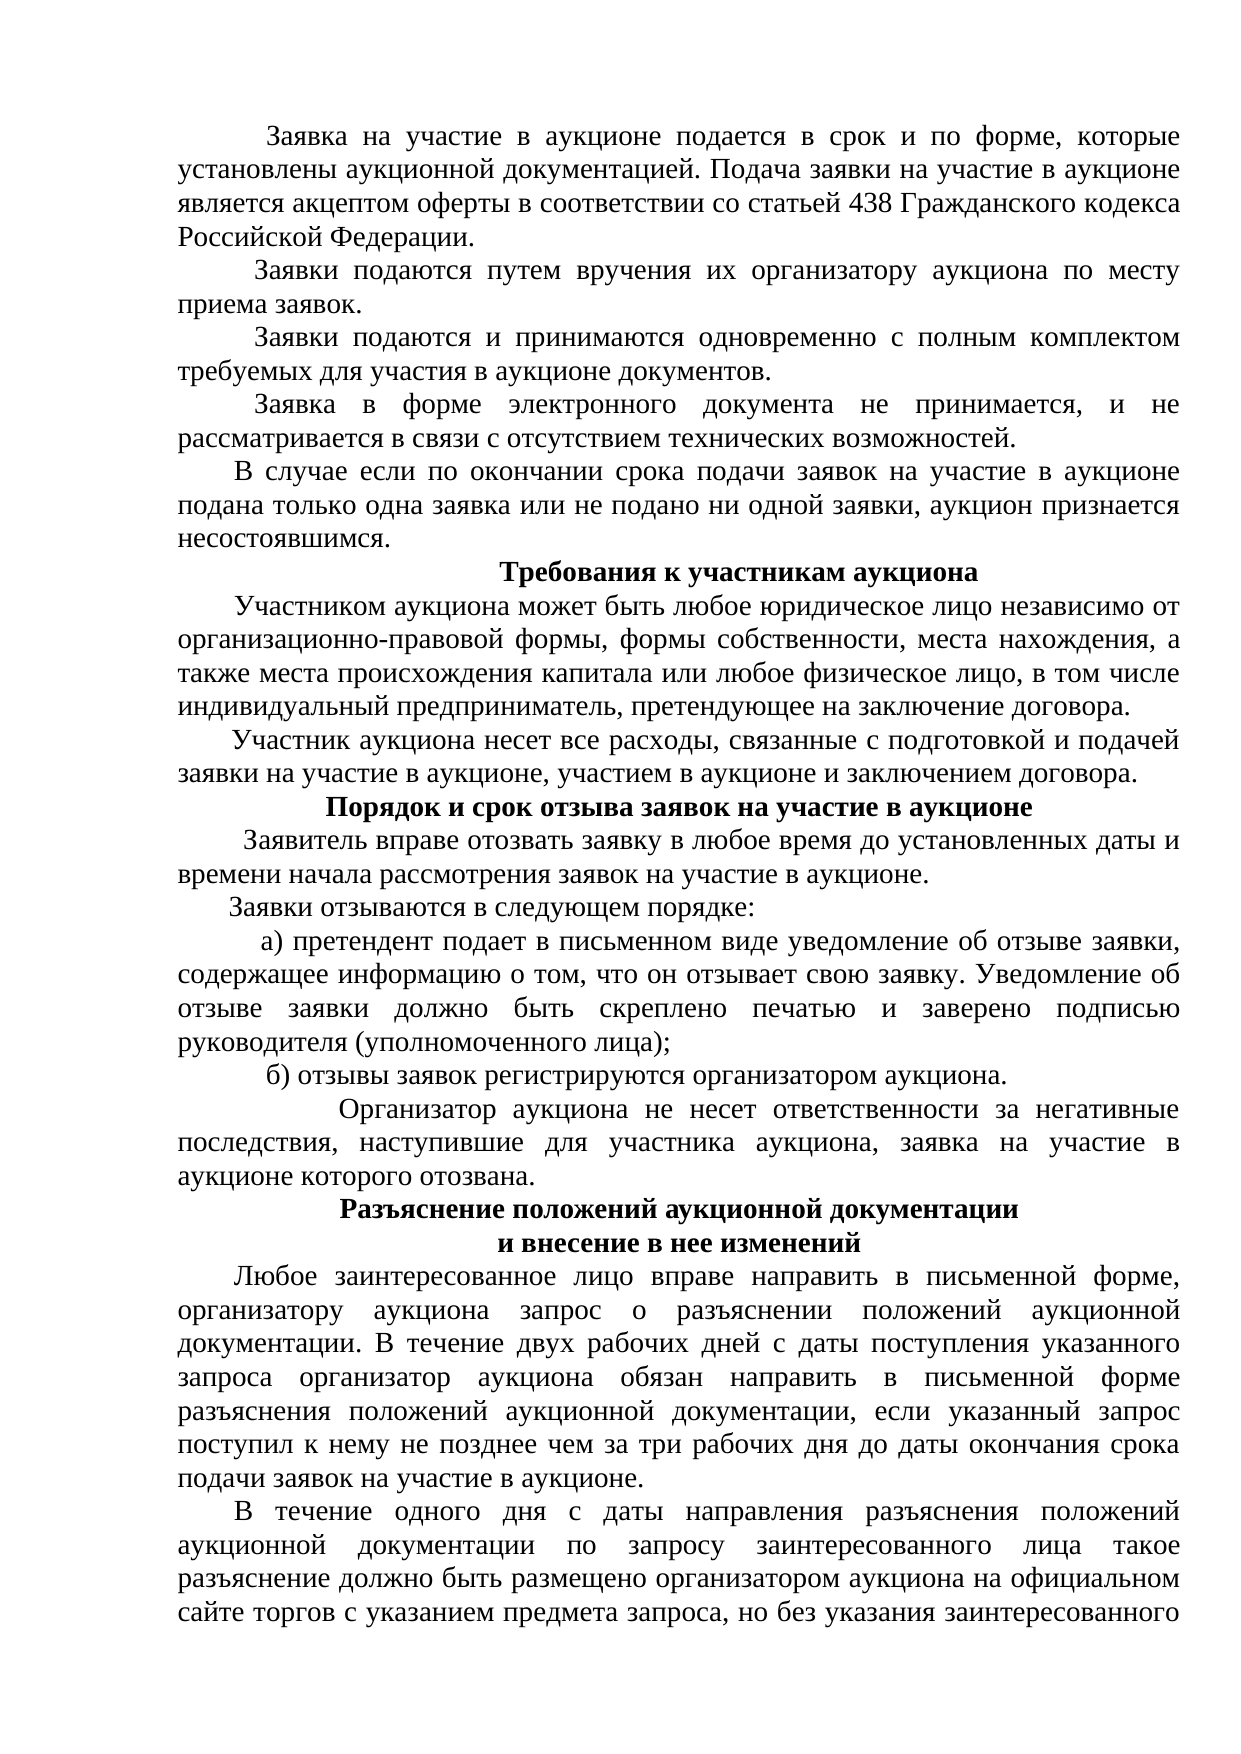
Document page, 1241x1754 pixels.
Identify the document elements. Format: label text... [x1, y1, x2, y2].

text Требования к участникам аукциона [297, 554, 1181, 588]
text Разъяснение положений аукционной документации [177, 1191, 1181, 1225]
text Заявка в форме электронного документа не принимается, и не рассматривается в связи с отсутствием технических возможностей. [177, 386, 1181, 453]
text Заявки подаются и принимаются одновременно с полным комплектом требуемых для участия в аукционе документов. [177, 319, 1181, 386]
text В случае если по окончании срока подачи заявок на участие в аукционе подана только одна заявка или не подано ни одной заявки, аукцион признается несостоявшимся. [177, 453, 1181, 554]
text а) претендент подает в письменном виде уведомление об отзыве заявки, содержащее информацию о том, что он отзывает свою заявку. Уведомление об отзыве заявки должно быть скреплено печатью и заверено подписью руководителя (уполномоченного лица); [177, 923, 1181, 1057]
text Участник аукциона несет все расходы, связанные с подготовкой и подачей заявки на участие в аукционе, участием в аукционе и заключением договора. [177, 722, 1181, 789]
list Организатор аукциона не несет ответственности за негативные последствия, наступившие для участника аукциона, заявка на участие в аукционе которого отозвана. [177, 1091, 1181, 1191]
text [177, 1493, 1181, 1627]
text Участником аукциона может быть любое юридическое лицо независимо от организационно-правовой формы, формы собственности, места нахождения, а также места происхождения капитала или любое физическое лицо, в том числе индивидуальный предприниматель, претендующее на заключение договора. [177, 588, 1181, 722]
text Порядок и срок отзыва заявок на участие в аукционе [177, 789, 1181, 822]
list Заявки отзываются в следующем порядке: [177, 889, 1181, 923]
text Любое заинтересованное лицо вправе направить в письменной форме, организатору аукциона запрос о разъяснении положений аукционной документации. В течение двух рабочих дней с даты поступления указанного запроса организатор аукциона обязан направить в письменной форме разъяснения положений аукционной документации, если указанный запрос поступил к нему не позднее чем за три рабочих дня до даты окончания срока подачи заявок на участие в аукционе. [177, 1258, 1181, 1493]
text б) отзывы заявок регистрируются организатором аукциона. [177, 1057, 1181, 1091]
text Заявки подаются путем вручения их организатору аукциона по месту приема заявок. [177, 252, 1181, 319]
list Заявка на участие в аукционе подается в срок и по форме, которые установлены аукционной документацией. Подача заявки на участие в аукционе является акцептом оферты в соответствии со статьей 438 Гражданского кодекса Российской Федерации. [177, 118, 1181, 252]
text и внесение в нее изменений [177, 1225, 1181, 1258]
list Заявитель вправе отозвать заявку в любое время до установленных даты и времени начала рассмотрения заявок на участие в аукционе. [177, 822, 1181, 889]
